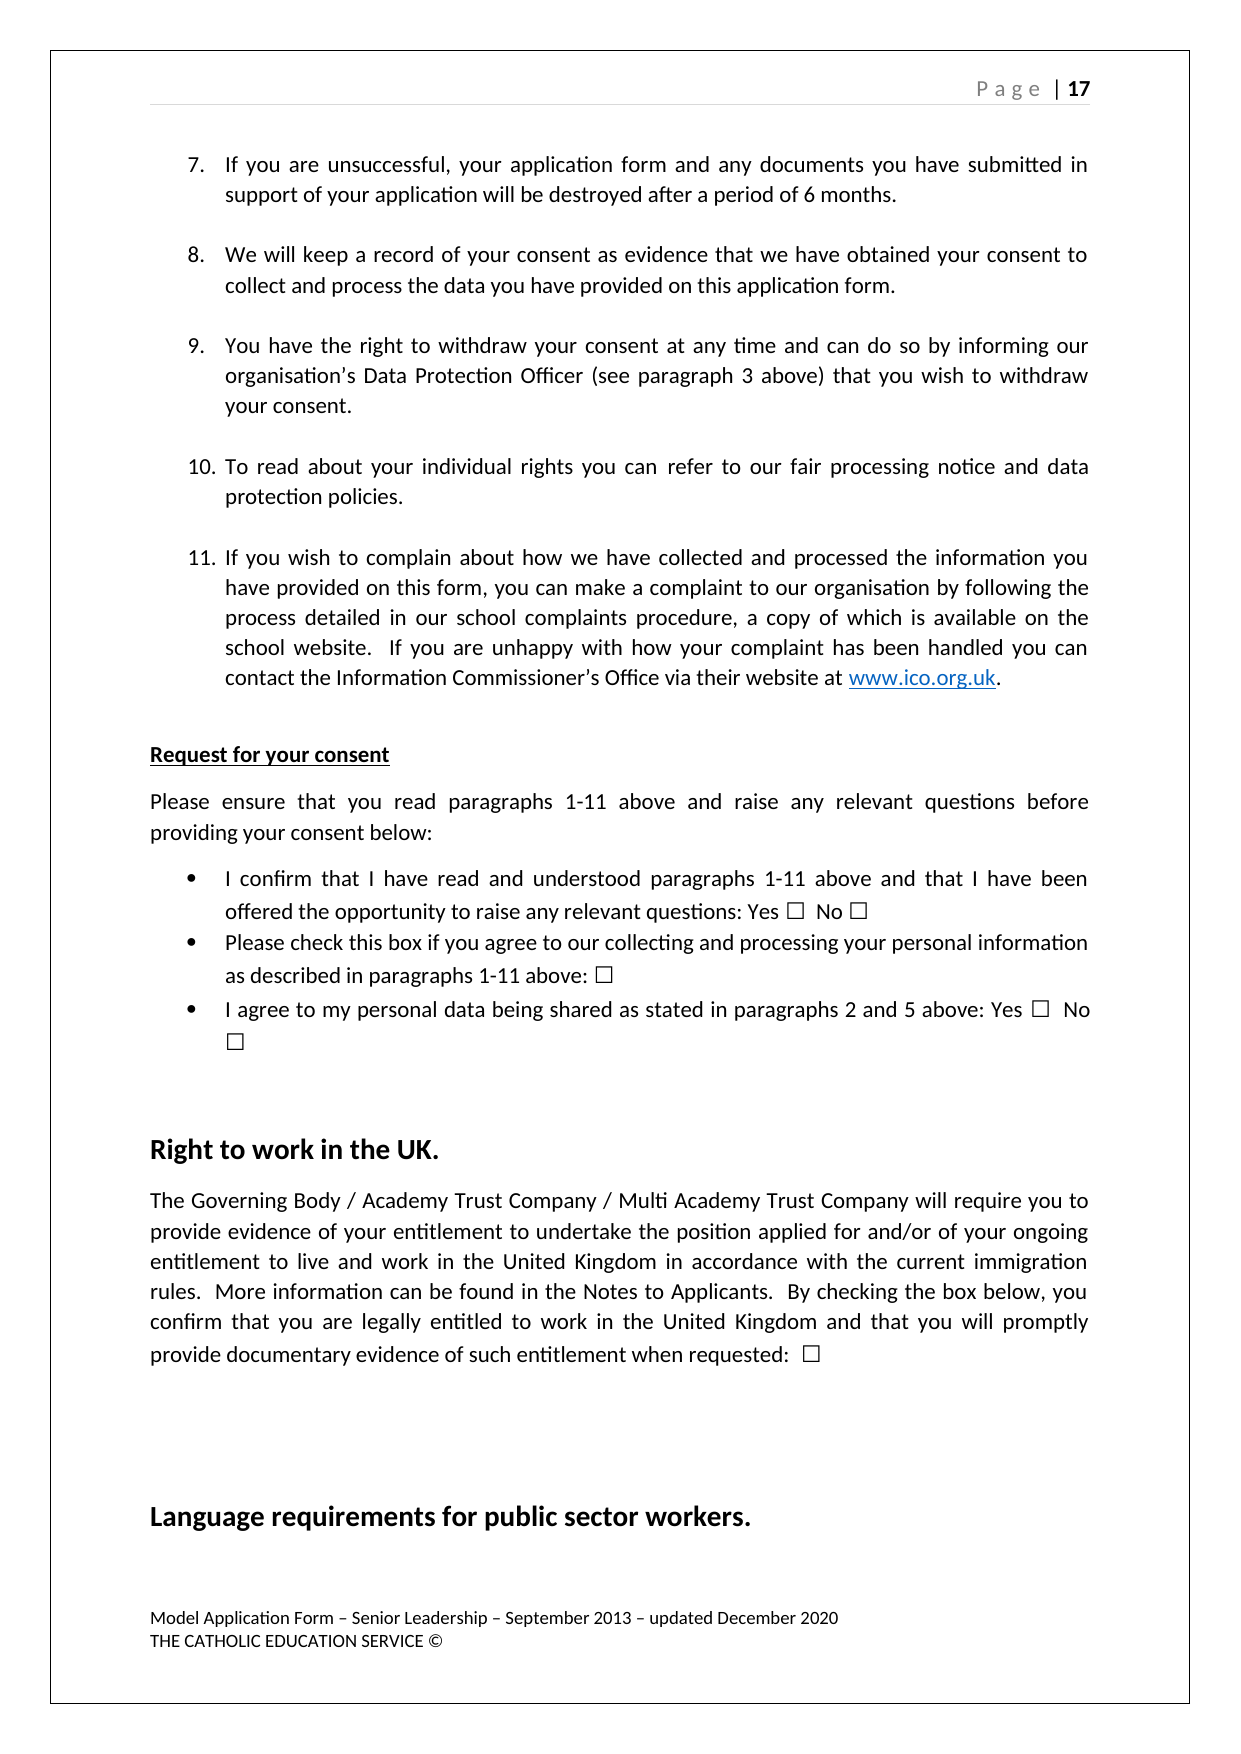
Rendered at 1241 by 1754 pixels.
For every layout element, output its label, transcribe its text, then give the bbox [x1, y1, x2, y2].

text Please ensure that you read paragraphs 1-11 above and raise any relevant questions before providing your consent below: [150, 787, 1090, 846]
list I confirm that I have read and understood paragraphs 1-11 above and that I have been offered the opportunity to raise any relevant questions: Yes No [187, 864, 1090, 926]
list You have the right to withdraw your consent at any time and can do so by informing our organisation’s Data Protection Officer (see paragraph 3 above) that you wish to withdraw your consent. [187, 331, 1090, 420]
list Please check this box if you agree to our collecting and processing your personal information as described in paragraphs 1-11 above: [187, 928, 1090, 990]
text Language requirements for public sector workers. [150, 1498, 1090, 1534]
text Request for your consent [150, 741, 1090, 769]
text Right to work in the UK. [150, 1131, 1090, 1167]
list I agree to my personal data being shared as stated in paragraphs 2 and 5 above: Yes No [187, 992, 1090, 1057]
list If you wish to complain about how we have collected and processed the information you have provided on this form, you can make a complaint to our organisation by following the process detailed in our school complaints procedure, a copy of which is available on the school website. If you are unhappy with how your complaint has been handled you can contact the Information Commissioner’s Office via their website at www.ico.org.uk. [187, 543, 1090, 692]
list To read about your individual rights you can refer to our fair processing notice and data protection policies. [187, 452, 1090, 510]
list We will keep a record of your consent as evidence that we have obtained your consent to collect and process the data you have provided on this application form. [187, 241, 1090, 299]
list If you are unsuccessful, your application form and any documents you have submitted in support of your application will be destroyed after a period of 6 months. [187, 150, 1090, 208]
text The Governing Body / Academy Trust Company / Multi Academy Trust Company will require you to provide evidence of your entitlement to undertake the position applied for and/or of your ongoing entitlement to live and work in the United Kingdom in accordance with the current immigration rules. More information can be found in the Notes to Applicants. By checking the box below, you confirm that you are legally entitled to work in the United Kingdom and that you will promptly provide documentary evidence of such entitlement when requested: [150, 1187, 1090, 1369]
